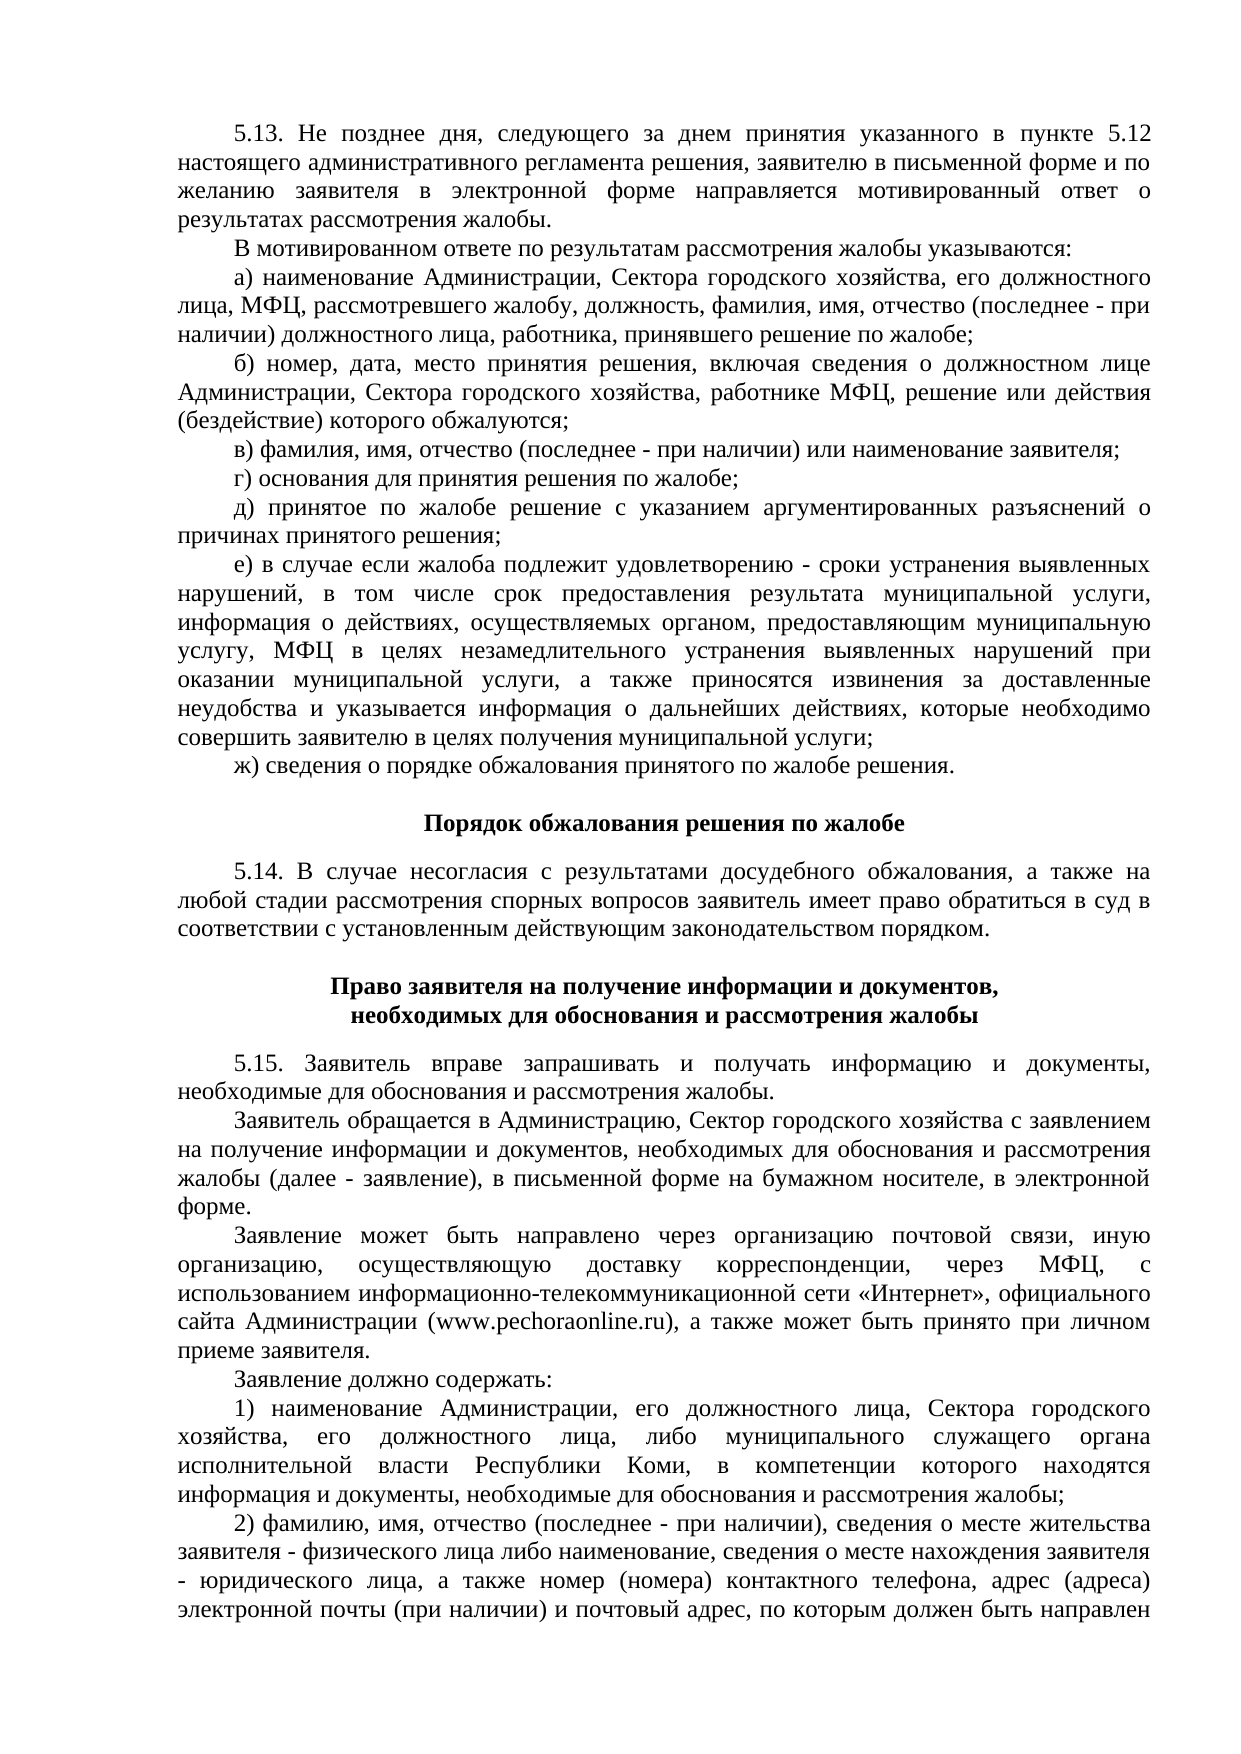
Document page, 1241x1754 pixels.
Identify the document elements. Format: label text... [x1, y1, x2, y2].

text Заявление должно содержать: [177, 1364, 1152, 1393]
text е) в случае если жалоба подлежит удовлетворению - сроки устранения выявленных нарушений, в том числе срок предоставления результата муниципальной услуги, информация о действиях, осуществляемых органом, предоставляющим муниципальную услугу, МФЦ в целях незамедлительного устранения выявленных нарушений при оказании муниципальной услуги, а также приносятся извинения за доставленные неудобства и указывается информация о дальнейших действиях, которые необходимо совершить заявителю в целях получения муниципальной услуги; [177, 549, 1152, 751]
text В мотивированном ответе по результатам рассмотрения жалобы указываются: [177, 233, 1152, 262]
text а) наименование Администрации, Сектора городского хозяйства, его должностного лица, МФЦ, рассмотревшего жалобу, должность, фамилия, имя, отчество (последнее - при наличии) должностного лица, работника, принявшего решение по жалобе; [177, 262, 1152, 348]
text ж) сведения о порядке обжалования принятого по жалобе решения. [177, 751, 1152, 779]
text б) номер, дата, место принятия решения, включая сведения о должностном лице Администрации, Сектора городского хозяйства, работнике МФЦ, решение или действия (бездействие) которого обжалуются; [177, 348, 1152, 434]
text в) фамилия, имя, отчество (последнее - при наличии) или наименование заявителя; [177, 434, 1152, 463]
text 1) наименование Администрации, его должностного лица, Сектора городского хозяйства, его должностного лица, либо муниципального служащего органа исполнительной власти Республики Коми, в компетенции которого находятся информация и документы, необходимые для обоснования и рассмотрения жалобы; [177, 1393, 1152, 1508]
title необходимых для обоснования и рассмотрения жалобы [177, 1000, 1152, 1028]
text 5.15. Заявитель вправе запрашивать и получать информацию и документы, необходимые для обоснования и рассмотрения жалобы. [177, 1048, 1152, 1105]
text Заявитель обращается в Администрацию, Сектор городского хозяйства с заявлением на получение информации и документов, необходимых для обоснования и рассмотрения жалобы (далее - заявление), в письменной форме на бумажном носителе, в электронной форме. [177, 1105, 1152, 1220]
text 5.13. Не позднее дня, следующего за днем принятия указанного в пункте 5.12 настоящего административного регламента решения, заявителю в письменной форме и по желанию заявителя в электронной форме направляется мотивированный ответ о результатах рассмотрения жалобы. [177, 118, 1152, 233]
text 5.14. В случае несогласия с результатами досудебного обжалования, а также на любой стадии рассмотрения спорных вопросов заявитель имеет право обратиться в суд в соответствии с установленным действующим законодательством порядком. [177, 856, 1152, 942]
text г) основания для принятия решения по жалобе; [177, 463, 1152, 492]
title Право заявителя на получение информации и документов, [177, 971, 1152, 1000]
title Порядок обжалования решения по жалобе [177, 808, 1152, 837]
text Заявление может быть направлено через организацию почтовой связи, иную организацию, осуществляющую доставку корреспонденции, через МФЦ, с использованием информационно-телекоммуникационной сети «Интернет», официального сайта Администрации (www.pechoraonline.ru), а также может быть принято при личном приеме заявителя. [177, 1220, 1152, 1364]
text д) принятое по жалобе решение с указанием аргументированных разъяснений о причинах принятого решения; [177, 492, 1152, 549]
